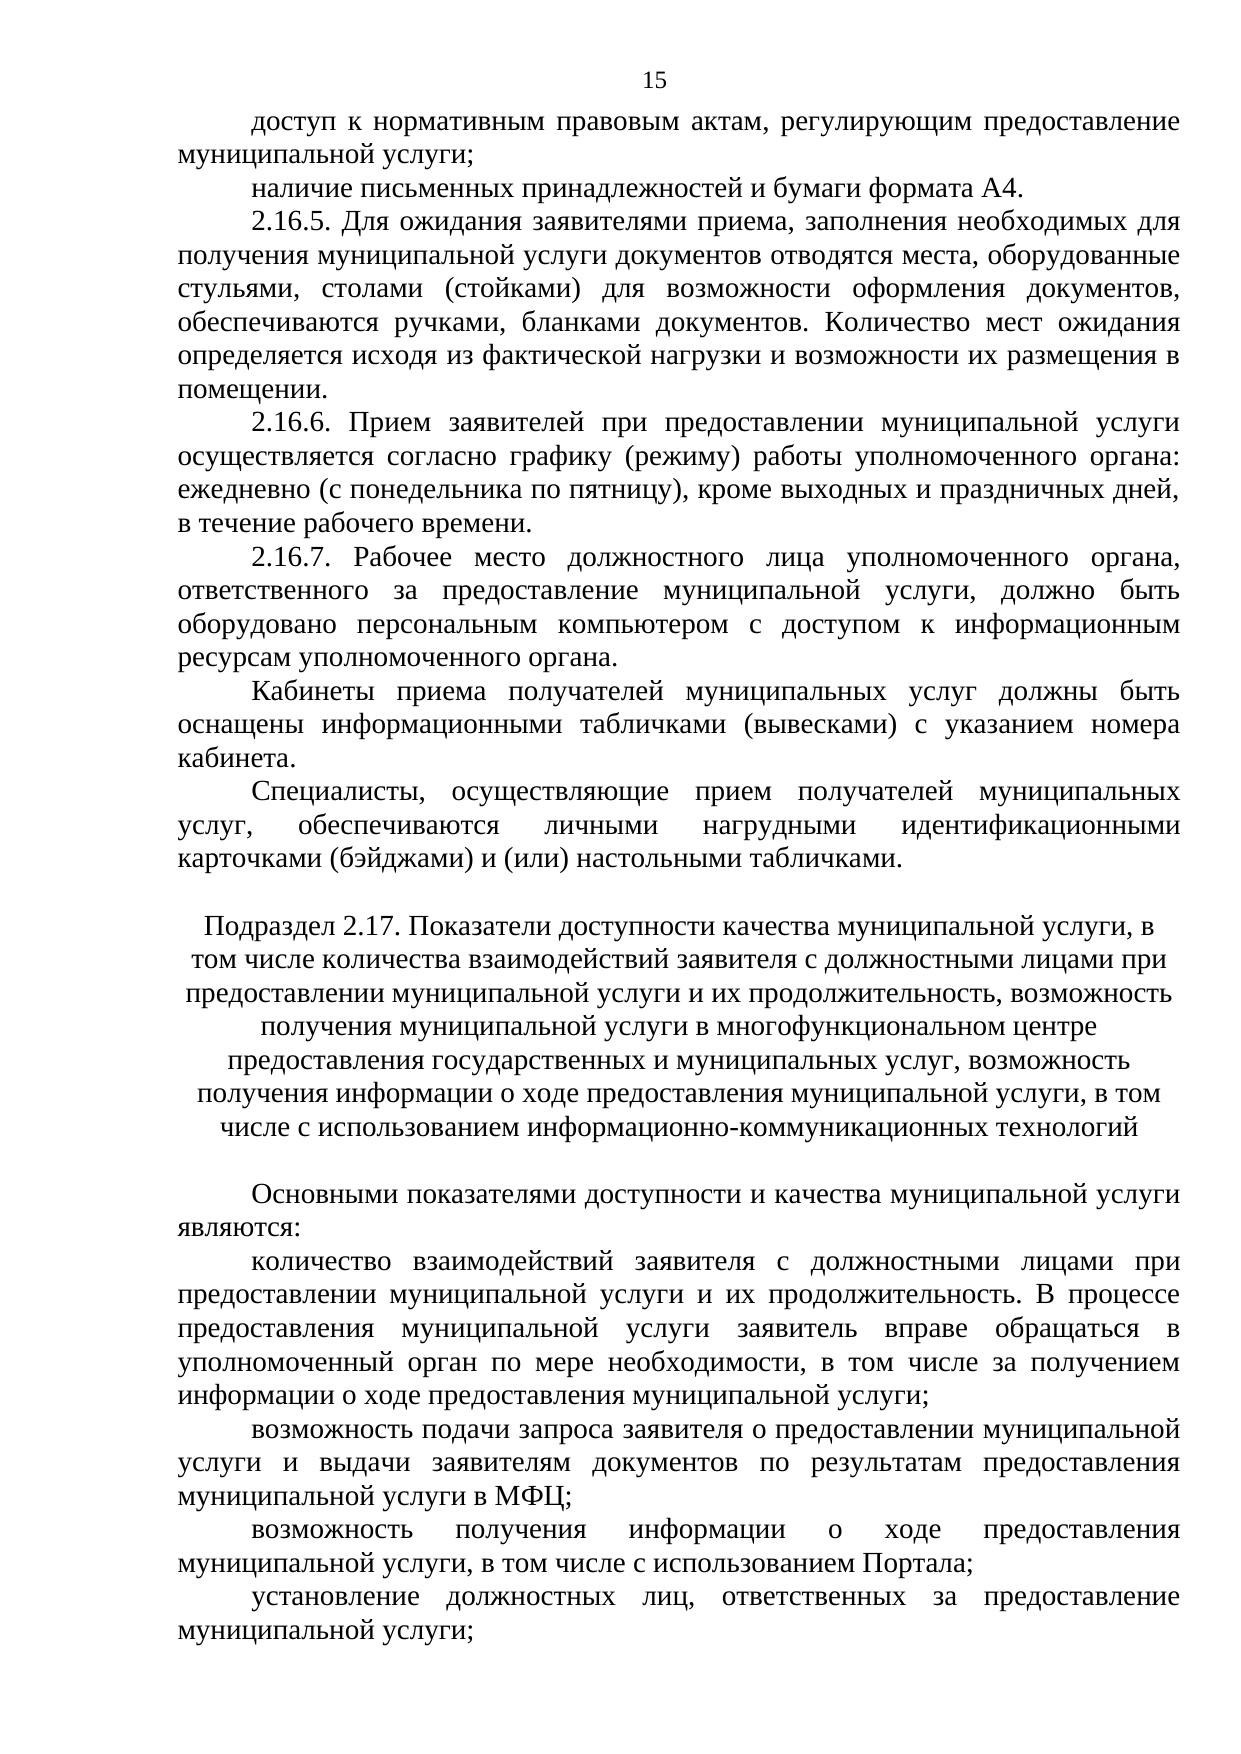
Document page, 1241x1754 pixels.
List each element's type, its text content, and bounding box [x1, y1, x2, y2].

text установление должностных лиц, ответственных за предоставление муниципальной услуги; [177, 1578, 1181, 1646]
text Основными показателями доступности и качества муниципальной услуги являются: [177, 1176, 1181, 1243]
text количество взаимодействий заявителя с должностными лицами при предоставлении муниципальной услуги и их продолжительность. В процессе предоставления муниципальной услуги заявитель вправе обращаться в уполномоченный орган по мере необходимости, в том числе за получением информации о ходе предоставления муниципальной услуги; [177, 1243, 1181, 1411]
text 2.16.5. Для ожидания заявителями приема, заполнения необходимых для получения муниципальной услуги документов отводятся места, оборудованные стульями, столами (стойками) для возможности оформления документов, обеспечиваются ручками, бланками документов. Количество мест ожидания определяется исходя из фактической нагрузки и возможности их размещения в помещении. [177, 203, 1181, 404]
text доступ к нормативным правовым актам, регулирующим предоставление муниципальной услуги; [177, 103, 1181, 170]
text возможность получения информации о ходе предоставления муниципальной услуги, в том числе с использованием Портала; [177, 1511, 1181, 1578]
text Кабинеты приема получателей муниципальных услуг должны быть оснащены информационными табличками (вывесками) с указанием номера кабинета. [177, 673, 1181, 773]
text наличие письменных принадлежностей и бумаги формата A4. [177, 170, 1181, 203]
text Подраздел 2.17. Показатели доступности качества муниципальной услуги, в том числе количества взаимодействий заявителя с должностными лицами при предоставлении муниципальной услуги и их продолжительность, возможность получения муниципальной услуги в многофункциональном центре предоставления государственных и муниципальных услуг, возможность получения информации о ходе предоставления муниципальной услуги, в том числе с использованием информационно-коммуникационных технологий [177, 908, 1181, 1142]
text возможность подачи запроса заявителя о предоставлении муниципальной услуги и выдачи заявителям документов по результатам предоставления муниципальной услуги в МФЦ; [177, 1411, 1181, 1511]
text Специалисты, осуществляющие прием получателей муниципальных услуг, обеспечиваются личными нагрудными идентификационными карточками (бэйджами) и (или) настольными табличками. [177, 773, 1181, 874]
text 2.16.7. Рабочее место должностного лица уполномоченного органа, ответственного за предоставление муниципальной услуги, должно быть оборудовано персональным компьютером с доступом к информационным ресурсам уполномоченного органа. [177, 539, 1181, 673]
text 2.16.6. Прием заявителей при предоставлении муниципальной услуги осуществляется согласно графику (режиму) работы уполномоченного органа: ежедневно (с понедельника по пятницу), кроме выходных и праздничных дней, в течение рабочего времени. [177, 404, 1181, 539]
